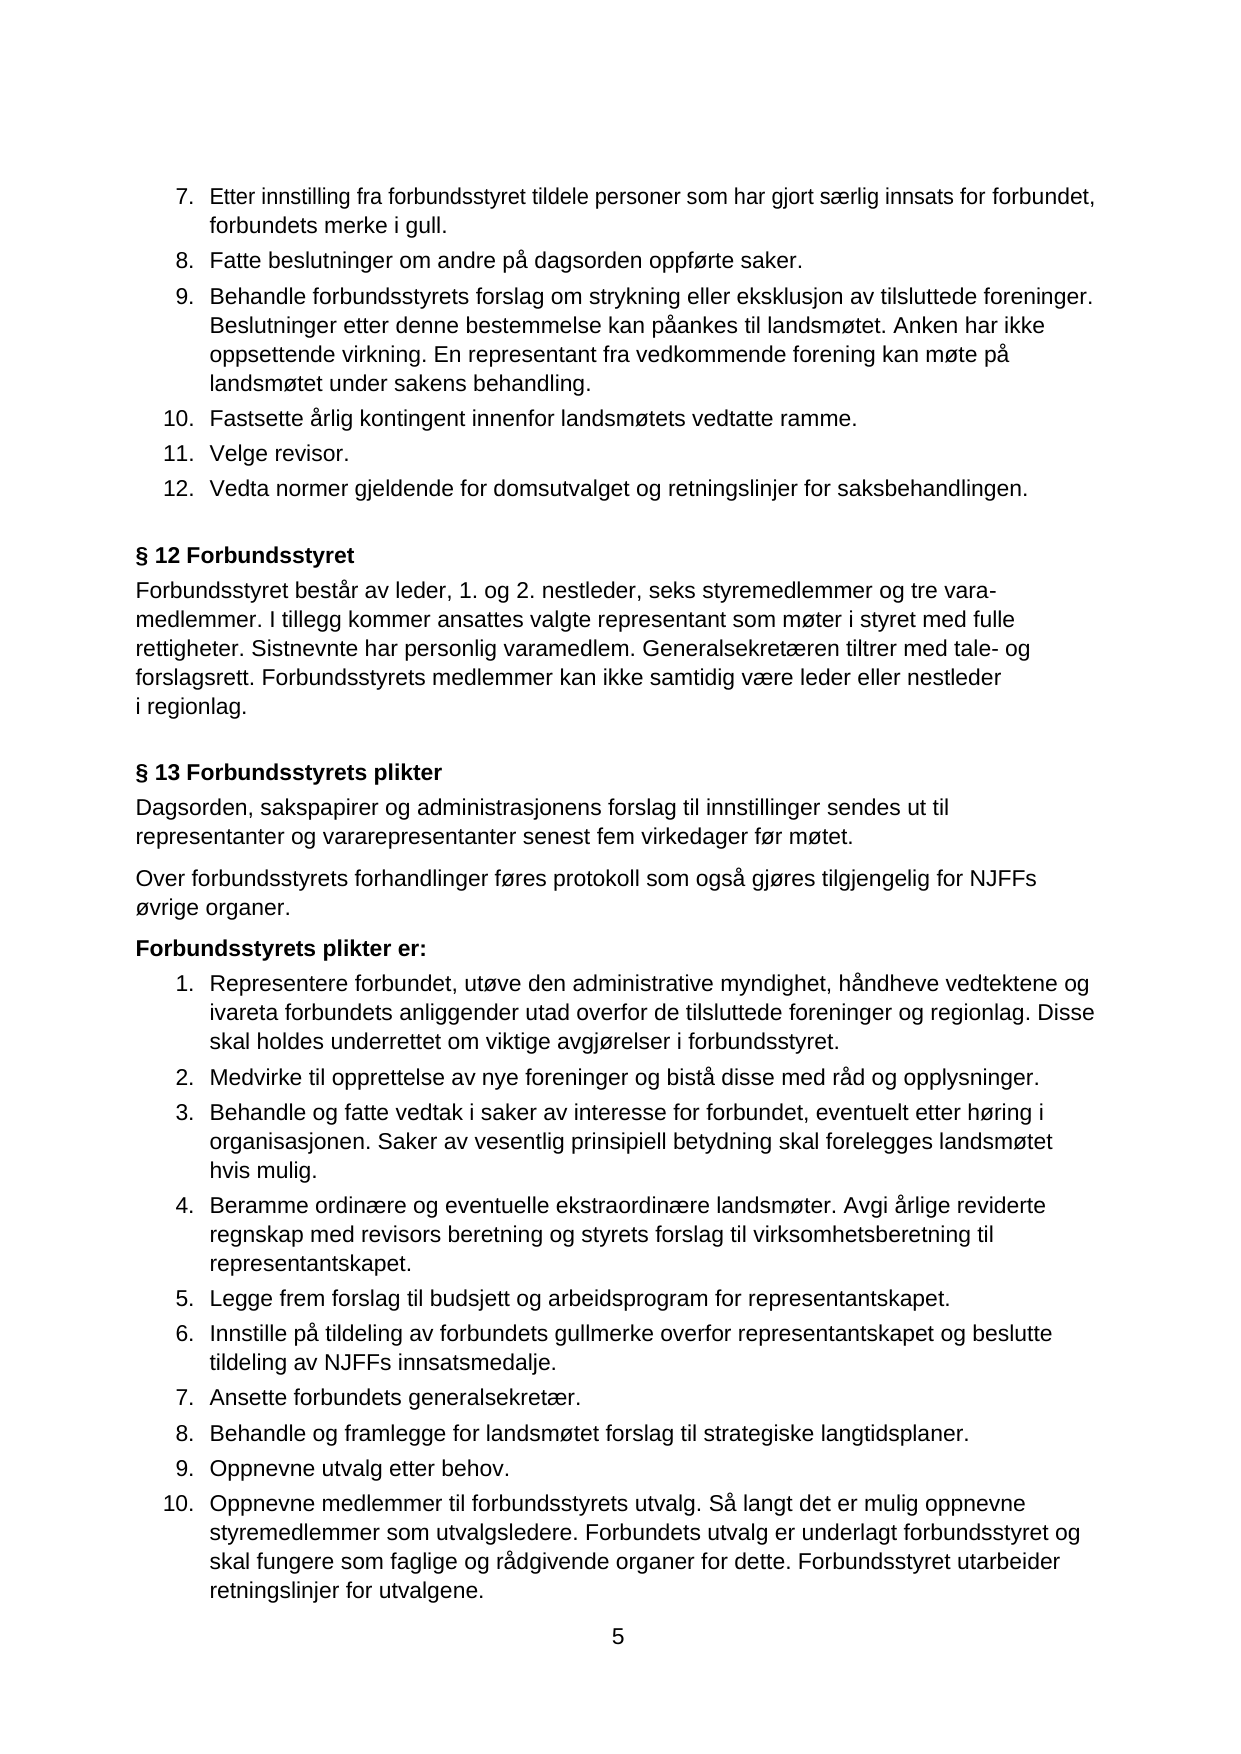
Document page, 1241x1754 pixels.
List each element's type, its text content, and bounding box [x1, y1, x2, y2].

list Etter innstilling fra forbundsstyret tildele personer som har gjort særlig innsats for forbundet, forbundets merke i gull. [194, 183, 1101, 239]
list Velge revisor. [194, 440, 1101, 466]
text Over forbundsstyrets forhandlinger føres protokoll som også gjøres tilgjengelig for NJFFs øvrige organer. [135, 865, 1101, 920]
list Behandle forbundsstyrets forslag om strykning eller eksklusjon av tilsluttede foreninger. Beslutninger etter denne bestemmelse kan påankes til landsmøtet. Anken har ikke oppsettende virkning. En representant fra vedkommende forening kan møte på landsmøtet under sakens behandling. [194, 283, 1101, 396]
subtitle § 13 Forbundsstyrets plikter [135, 759, 1101, 786]
list Vedta normer gjeldende for domsutvalget og retningslinjer for saksbehandlingen. [194, 475, 1101, 502]
text Dagsorden, sakspapirer og administrasjonens forslag til innstillinger sendes ut til representanter og vararepresentanter senest fem virkedager før møtet. [135, 794, 1101, 850]
list Behandle og fatte vedtak i saker av interesse for forbundet, eventuelt etter høring i organisasjonen. Saker av vesentlig prinsipiell betydning skal forelegges landsmøtet hvis mulig. [194, 1099, 1101, 1183]
list Representere forbundet, utøve den administrative myndighet, håndheve vedtektene og ivareta forbundets anliggender utad overfor de tilsluttede foreninger og regionlag. Disse skal holdes underrettet om viktige avgjørelser i forbundsstyret. [194, 970, 1101, 1055]
text Forbundsstyrets plikter er: [135, 935, 1101, 962]
list Legge frem forslag til budsjett og arbeidsprogram for representantskapet. [194, 1285, 1101, 1311]
list Innstille på tildeling av forbundets gullmerke overfor representantskapet og beslutte tildeling av NJFFs innsatsmedalje. [194, 1320, 1101, 1376]
list Medvirke til opprettelse av nye foreninger og bistå disse med råd og opplysninger. [194, 1063, 1101, 1090]
list Oppnevne utvalg etter behov. [194, 1455, 1101, 1481]
list Ansette forbundets generalsekretær. [194, 1384, 1101, 1411]
text Forbundsstyret består av leder, 1. og 2. nestleder, seks styremedlemmer og tre varamedlemmer. I tillegg kommer ansattes valgte representant som møter i styret med fulle rettigheter. Sistnevnte har personlig varamedlem. Generalsekretæren tiltrer med tale- og forslagsrett. Forbundsstyrets medlemmer kan ikke samtidig være leder eller nestleder i regionlag. [135, 577, 1101, 719]
list Fastsette årlig kontingent innenfor landsmøtets vedtatte ramme. [194, 405, 1101, 431]
list Fatte beslutninger om andre på dagsorden oppførte saker. [194, 247, 1101, 274]
list Behandle og framlegge for landsmøtet forslag til strategiske langtidsplaner. [194, 1419, 1101, 1446]
list Oppnevne medlemmer til forbundsstyrets utvalg. Så langt det er mulig oppnevne styremedlemmer som utvalgsledere. Forbundets utvalg er underlagt forbundsstyret og skal fungere som faglige og rådgivende organer for dette. Forbundsstyret utarbeider retningslinjer for utvalgene. [194, 1490, 1101, 1603]
list Beramme ordinære og eventuelle ekstraordinære landsmøter. Avgi årlige reviderte regnskap med revisors beretning og styrets forslag til virksomhetsberetning til representantskapet. [194, 1192, 1101, 1276]
subtitle § 12 Forbundsstyret [135, 542, 1101, 568]
